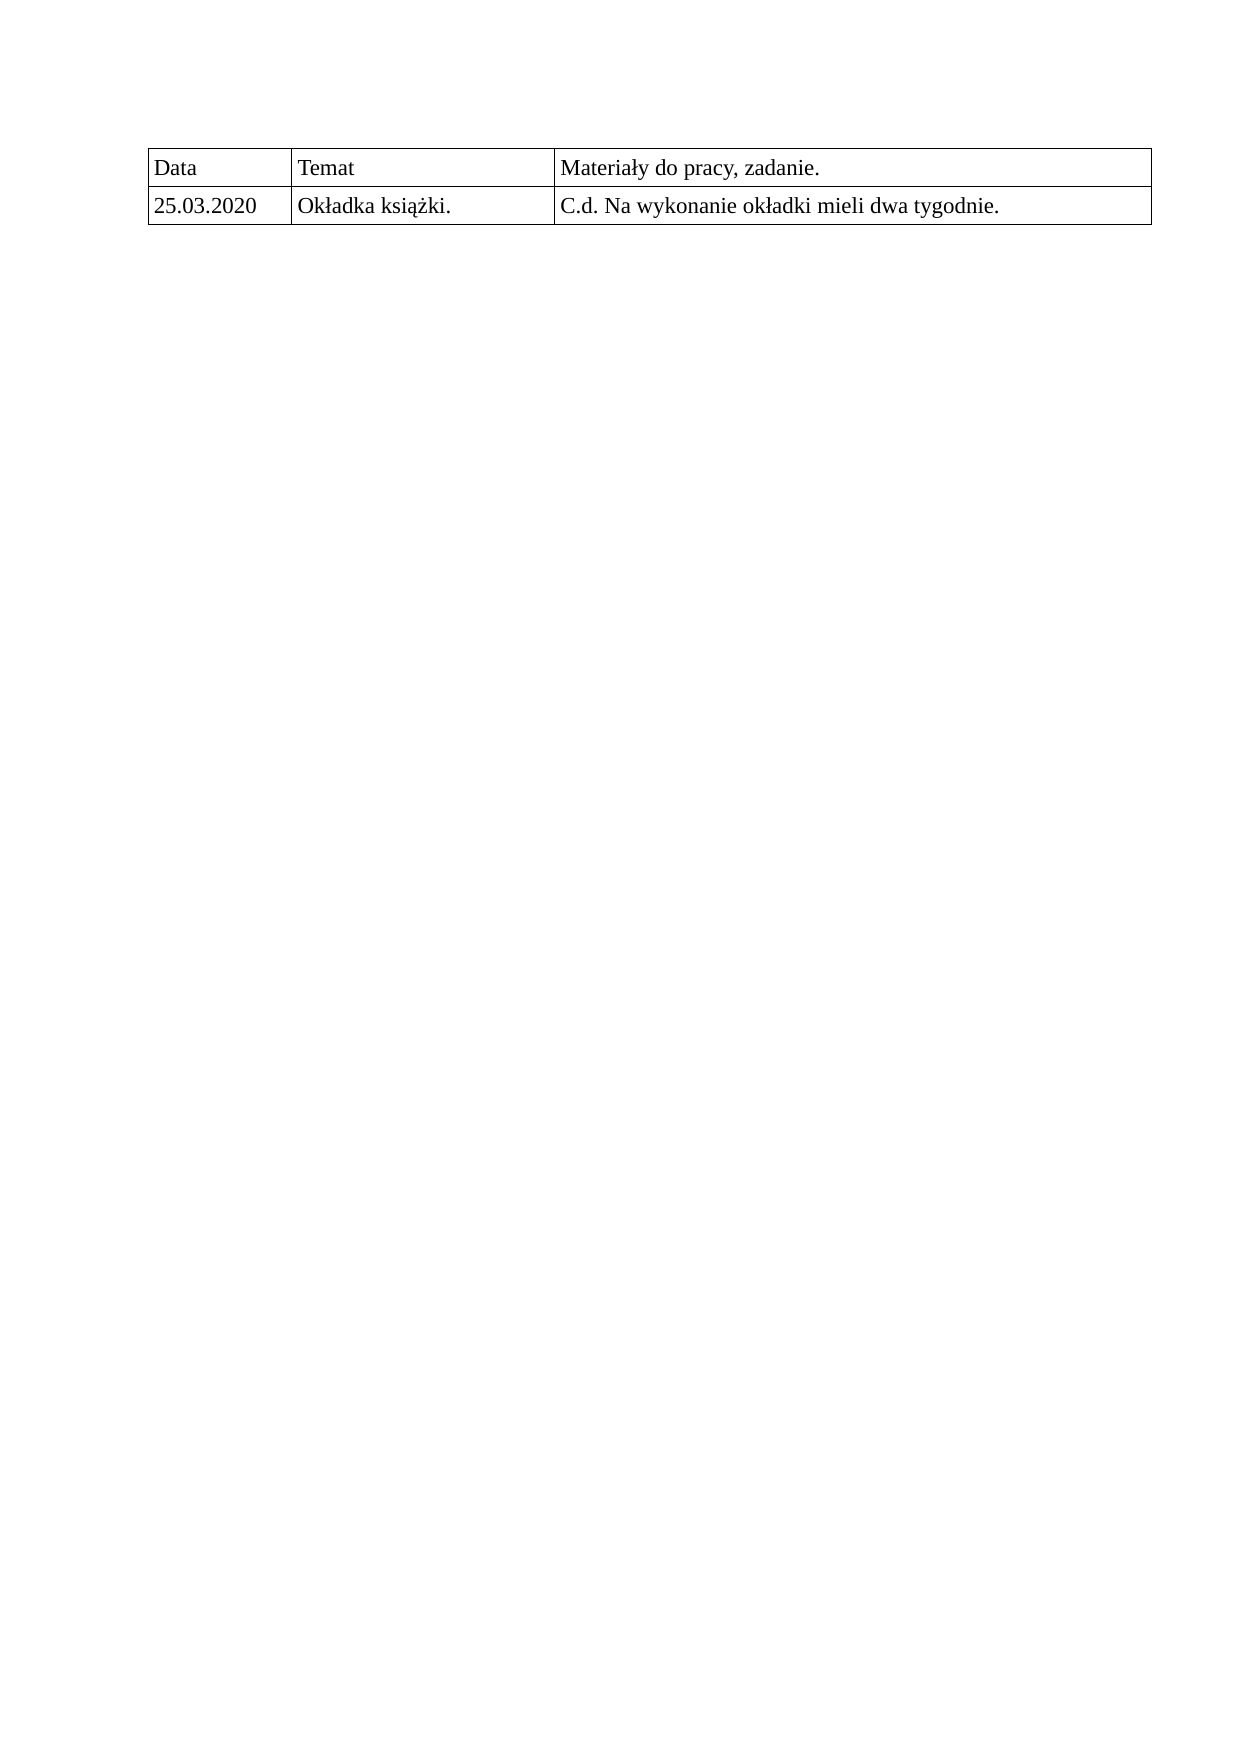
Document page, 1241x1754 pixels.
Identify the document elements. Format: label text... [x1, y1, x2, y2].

table_cell 25.03.2020 [149, 187, 291, 224]
table_cell Okładka książki. [292, 187, 554, 224]
table_cell C.d. Na wykonanie okładki mieli dwa tygodnie. [555, 187, 1151, 224]
table_header Data [149, 149, 291, 186]
table_header Materiały do pracy, zadanie. [555, 149, 1151, 186]
table_header Temat [292, 149, 554, 186]
